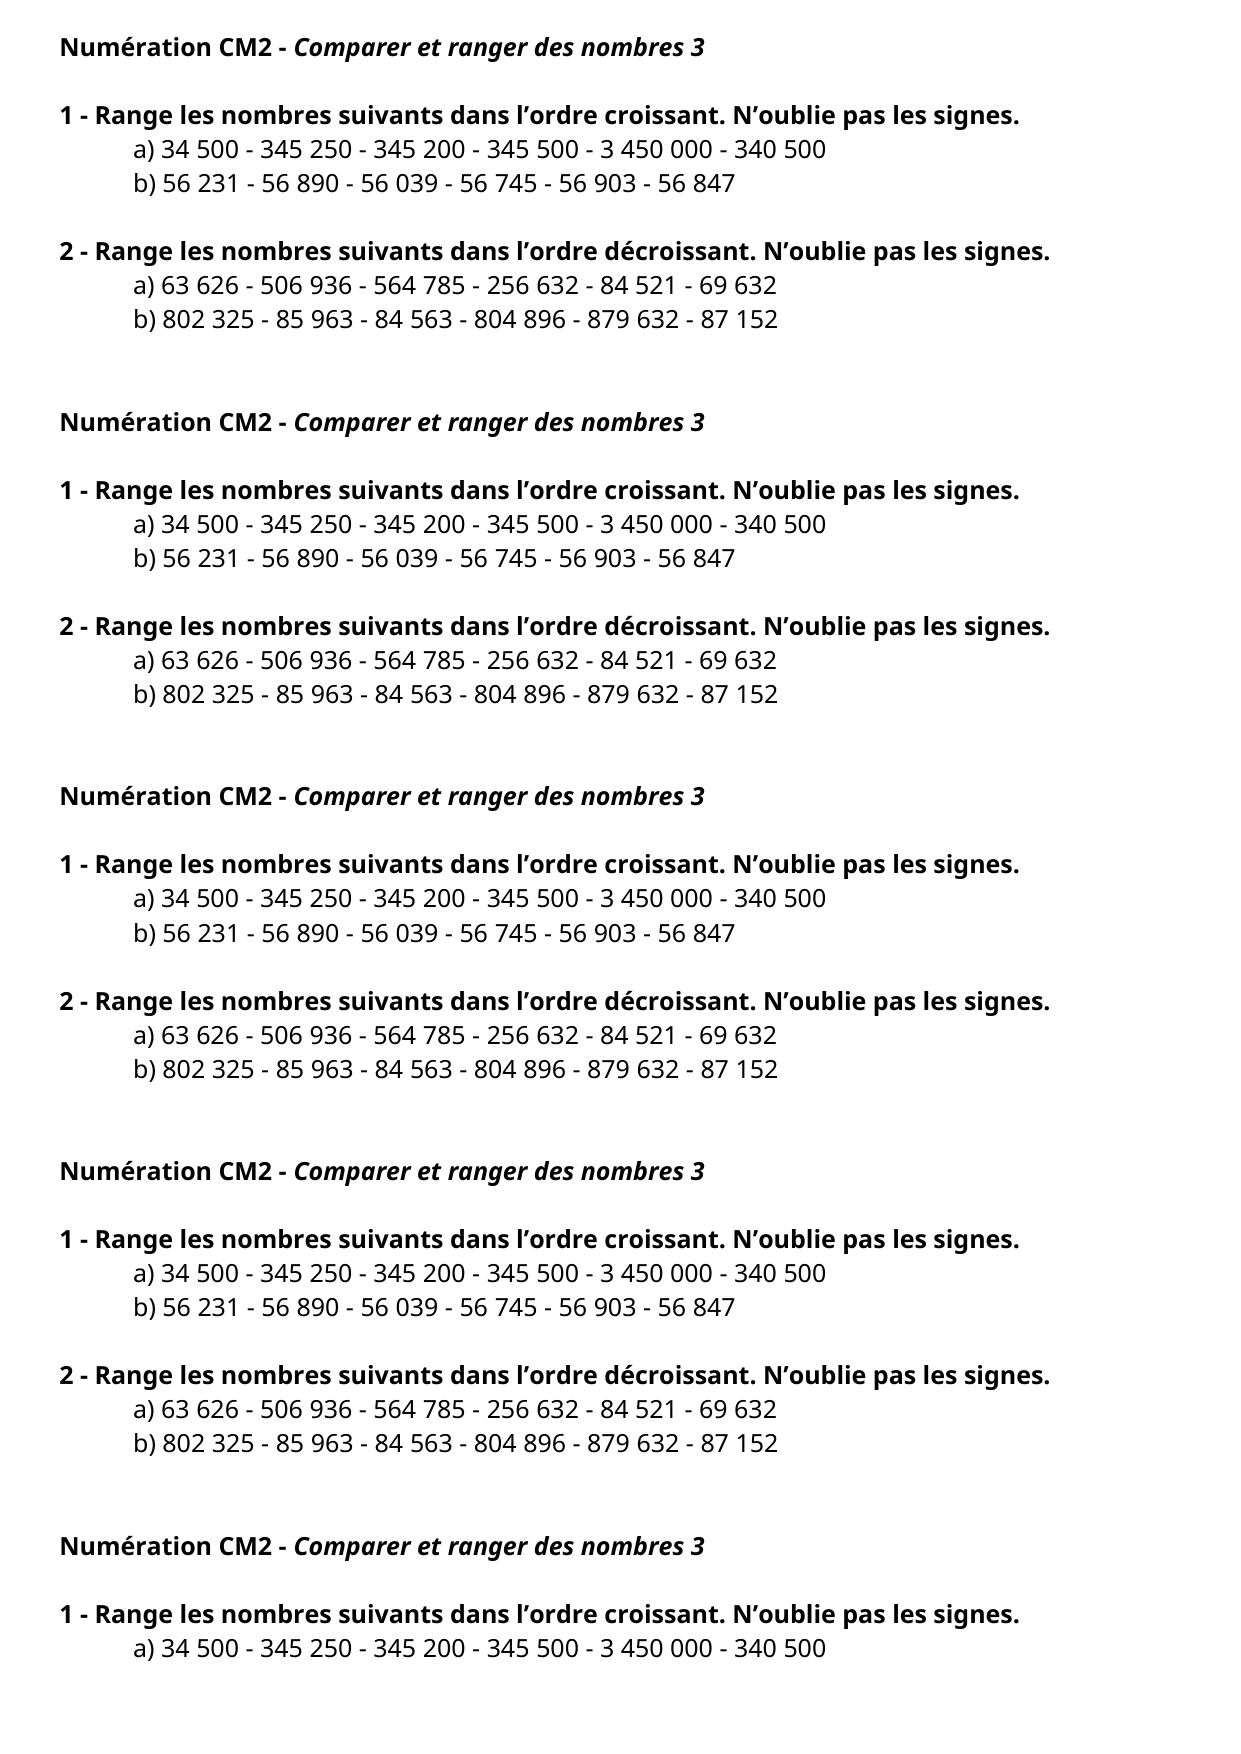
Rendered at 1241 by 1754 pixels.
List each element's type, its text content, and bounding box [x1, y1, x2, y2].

text 2 - Range les nombres suivants dans l’ordre décroissant. N’oublie pas les signes. [59, 234, 1181, 268]
text 1 - Range les nombres suivants dans l’ordre croissant. N’oublie pas les signes. [59, 1222, 1181, 1256]
text 1 - Range les nombres suivants dans l’ordre croissant. N’oublie pas les signes. [59, 847, 1181, 881]
text Numération CM2 - Comparer et ranger des nombres 3 [59, 779, 1181, 813]
text 1 - Range les nombres suivants dans l’ordre croissant. N’oublie pas les signes. [59, 98, 1181, 132]
text b) 802 325 - 85 963 - 84 563 - 804 896 - 879 632 - 87 152 [59, 302, 1181, 336]
text b) 56 231 - 56 890 - 56 039 - 56 745 - 56 903 - 56 847 [59, 166, 1181, 200]
text 2 - Range les nombres suivants dans l’ordre décroissant. N’oublie pas les signes. [59, 983, 1181, 1017]
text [59, 1426, 1181, 1460]
text 2 - Range les nombres suivants dans l’ordre décroissant. N’oublie pas les signes. [59, 609, 1181, 643]
text a) 34 500 - 345 250 - 345 200 - 345 500 - 3 450 000 - 340 500 [59, 132, 1181, 166]
text Numération CM2 - Comparer et ranger des nombres 3 [59, 1528, 1181, 1562]
text a) 63 626 - 506 936 - 564 785 - 256 632 - 84 521 - 69 632 [59, 1392, 1181, 1426]
text a) 34 500 - 345 250 - 345 200 - 345 500 - 3 450 000 - 340 500 [59, 1631, 1181, 1664]
text a) 34 500 - 345 250 - 345 200 - 345 500 - 3 450 000 - 340 500 [59, 1256, 1181, 1290]
text 2 - Range les nombres suivants dans l’ordre décroissant. N’oublie pas les signes. [59, 1358, 1181, 1392]
text a) 63 626 - 506 936 - 564 785 - 256 632 - 84 521 - 69 632 [59, 643, 1181, 677]
text b) 56 231 - 56 890 - 56 039 - 56 745 - 56 903 - 56 847 [59, 1290, 1181, 1324]
text a) 63 626 - 506 936 - 564 785 - 256 632 - 84 521 - 69 632 [59, 1017, 1181, 1051]
text b) 56 231 - 56 890 - 56 039 - 56 745 - 56 903 - 56 847 [59, 541, 1181, 574]
text b) 802 325 - 85 963 - 84 563 - 804 896 - 879 632 - 87 152 [59, 1051, 1181, 1086]
text b) 802 325 - 85 963 - 84 563 - 804 896 - 879 632 - 87 152 [59, 677, 1181, 711]
text 1 - Range les nombres suivants dans l’ordre croissant. N’oublie pas les signes. [59, 472, 1181, 506]
text 1 - Range les nombres suivants dans l’ordre croissant. N’oublie pas les signes. [59, 1596, 1181, 1631]
text a) 34 500 - 345 250 - 345 200 - 345 500 - 3 450 000 - 340 500 [59, 506, 1181, 541]
text Numération CM2 - Comparer et ranger des nombres 3 [59, 1154, 1181, 1188]
text b) 56 231 - 56 890 - 56 039 - 56 745 - 56 903 - 56 847 [59, 915, 1181, 949]
text Numération CM2 - Comparer et ranger des nombres 3 [59, 29, 1181, 64]
text Numération CM2 - Comparer et ranger des nombres 3 [59, 404, 1181, 438]
text a) 63 626 - 506 936 - 564 785 - 256 632 - 84 521 - 69 632 [59, 268, 1181, 302]
text a) 34 500 - 345 250 - 345 200 - 345 500 - 3 450 000 - 340 500 [59, 881, 1181, 915]
